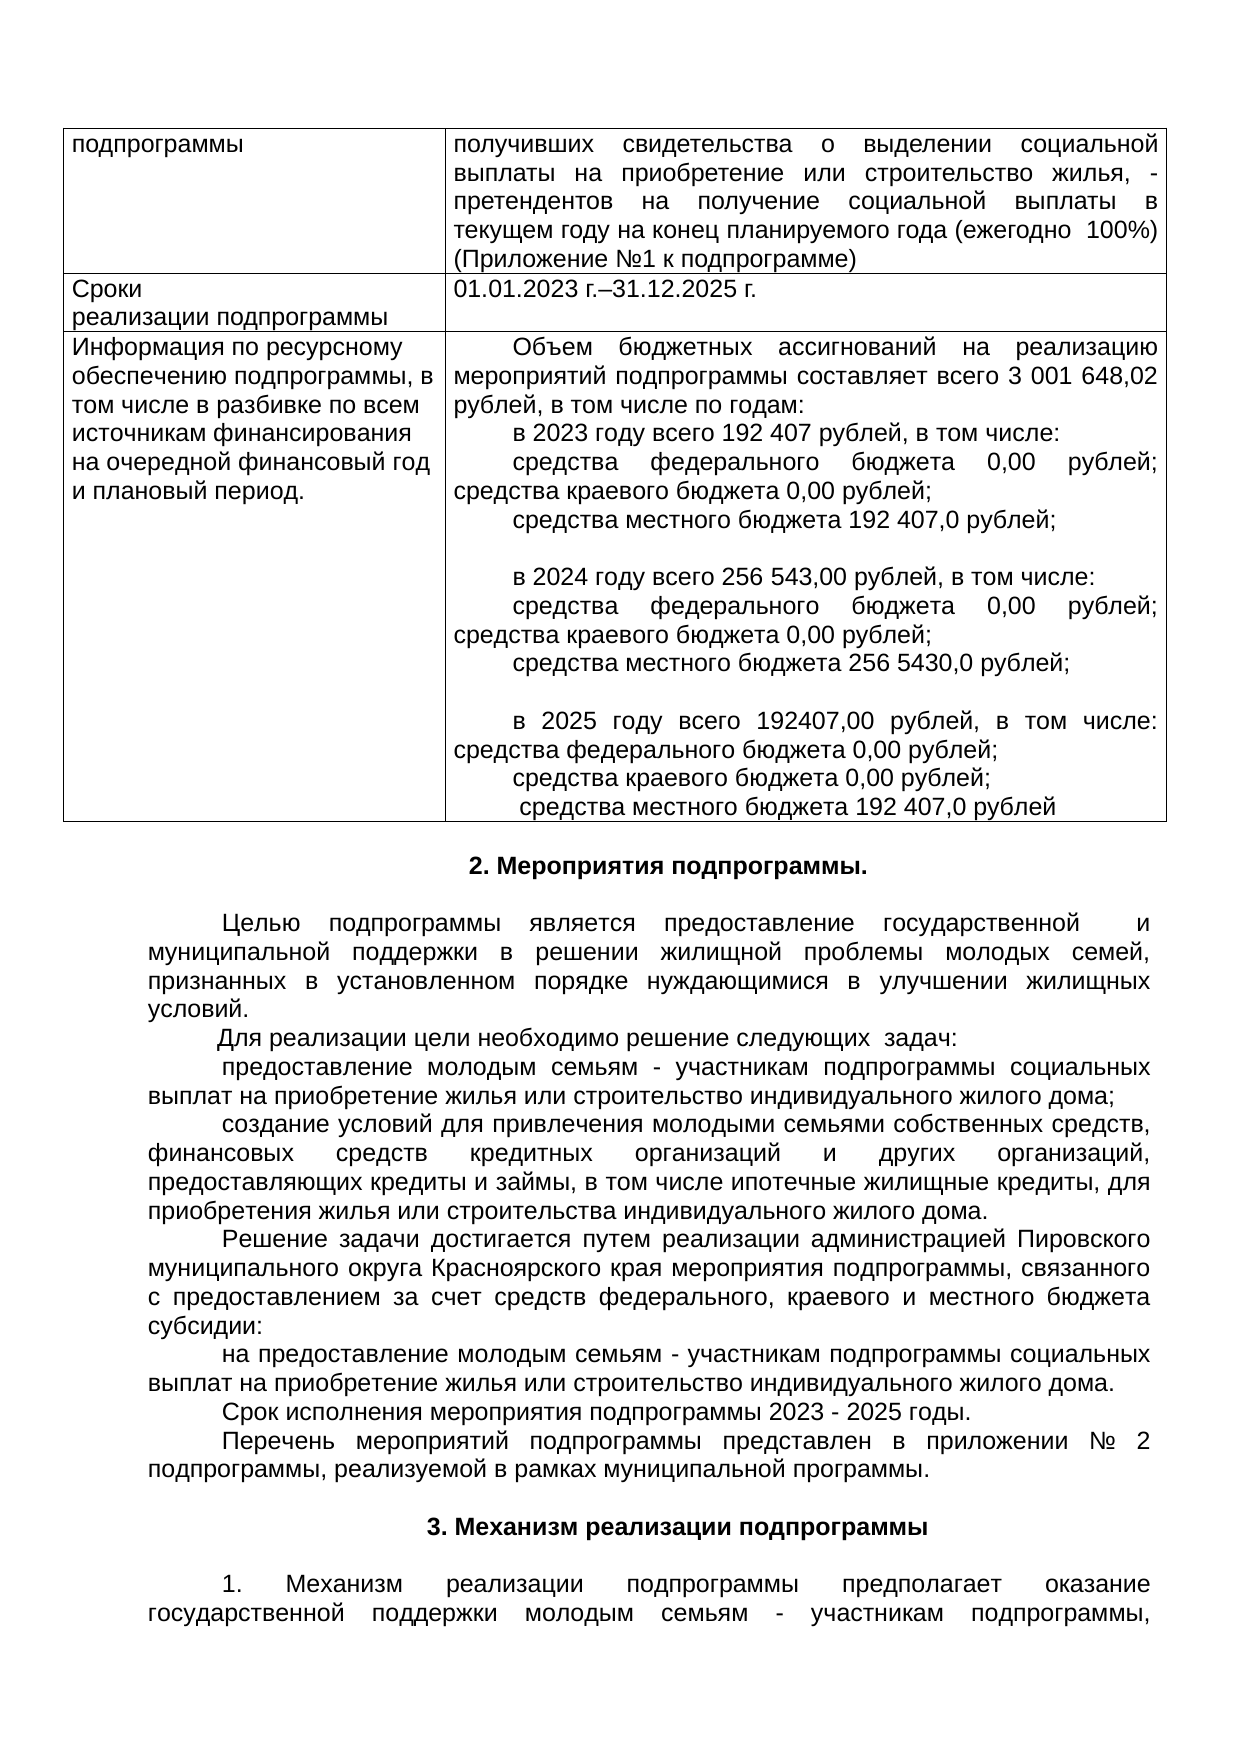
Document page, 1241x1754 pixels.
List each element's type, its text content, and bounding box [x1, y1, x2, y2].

text Решение задачи достигается путем реализации администрацией Пировского муниципального округа Красноярского края мероприятия подпрограммы, связанного с предоставлением за счет средств федерального, краевого и местного бюджета субсидии: [148, 1224, 1152, 1339]
table_cell Информация по ресурсному обеспечению подпрограммы, в том числе в разбивке по всем источникам финансирования на очередной финансовый год и плановый период. [64, 332, 445, 821]
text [148, 1569, 1152, 1627]
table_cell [446, 129, 1166, 272]
table_cell Объем бюджетных ассигнований на реализацию мероприятий подпрограммы составляет всего 3 001 648,02 рублей, в том числе по годам: в 2023 году всего 192 407 рублей, в том числе: средства федерального бюджета 0,00 рублей; средства краевого бюджета 0,00 рублей; средства местного бюджета 192 407,0 рублей; в 2024 году всего 256 543,00 рублей, в том числе: средства федерального бюджета 0,00 рублей; средства краевого бюджета 0,00 рублей; средства местного бюджета 256 5430,0 рублей; в 2025 году всего 192407,00 рублей, в том числе: средства федерального бюджета 0,00 рублей; средства краевого бюджета 0,00 рублей; средства местного бюджета 192 407,0 рублей [446, 332, 1166, 821]
table_cell Сроки реализации подпрограммы [64, 274, 445, 331]
text создание условий для привлечения молодыми семьями собственных средств, финансовых средств кредитных организаций и других организаций, предоставляющих кредиты и займы, в том числе ипотечные жилищные кредиты, для приобретения жилья или строительства индивидуального жилого дома. [148, 1109, 1152, 1224]
text Целью подпрограммы является предоставление государственной и муниципальной поддержки в решении жилищной проблемы молодых семей, признанных в установленном порядке нуждающимися в улучшении жилищных условий. [148, 908, 1152, 1023]
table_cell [64, 129, 445, 272]
text 2. Мероприятия подпрограммы. [185, 851, 1152, 879]
text на предоставление молодым семьям - участникам подпрограммы социальных выплат на приобретение жилья или строительство индивидуального жилого дома. [148, 1339, 1152, 1397]
text предоставление молодым семьям - участникам подпрограммы социальных выплат на приобретение жилья или строительство индивидуального жилого дома; [148, 1052, 1152, 1109]
text Срок исполнения мероприятия подпрограммы 2023 - 2025 годы. [148, 1397, 1152, 1426]
text Для реализации цели необходимо решение следующих задач: [148, 1023, 1152, 1052]
text 3. Механизм реализации подпрограммы [148, 1512, 1152, 1541]
text Перечень мероприятий подпрограммы представлен в приложении № 2 подпрограммы, реализуемой в рамках муниципальной программы. [148, 1426, 1152, 1483]
table_cell 01.01.2023 г.–31.12.2025 г. [446, 274, 1166, 331]
